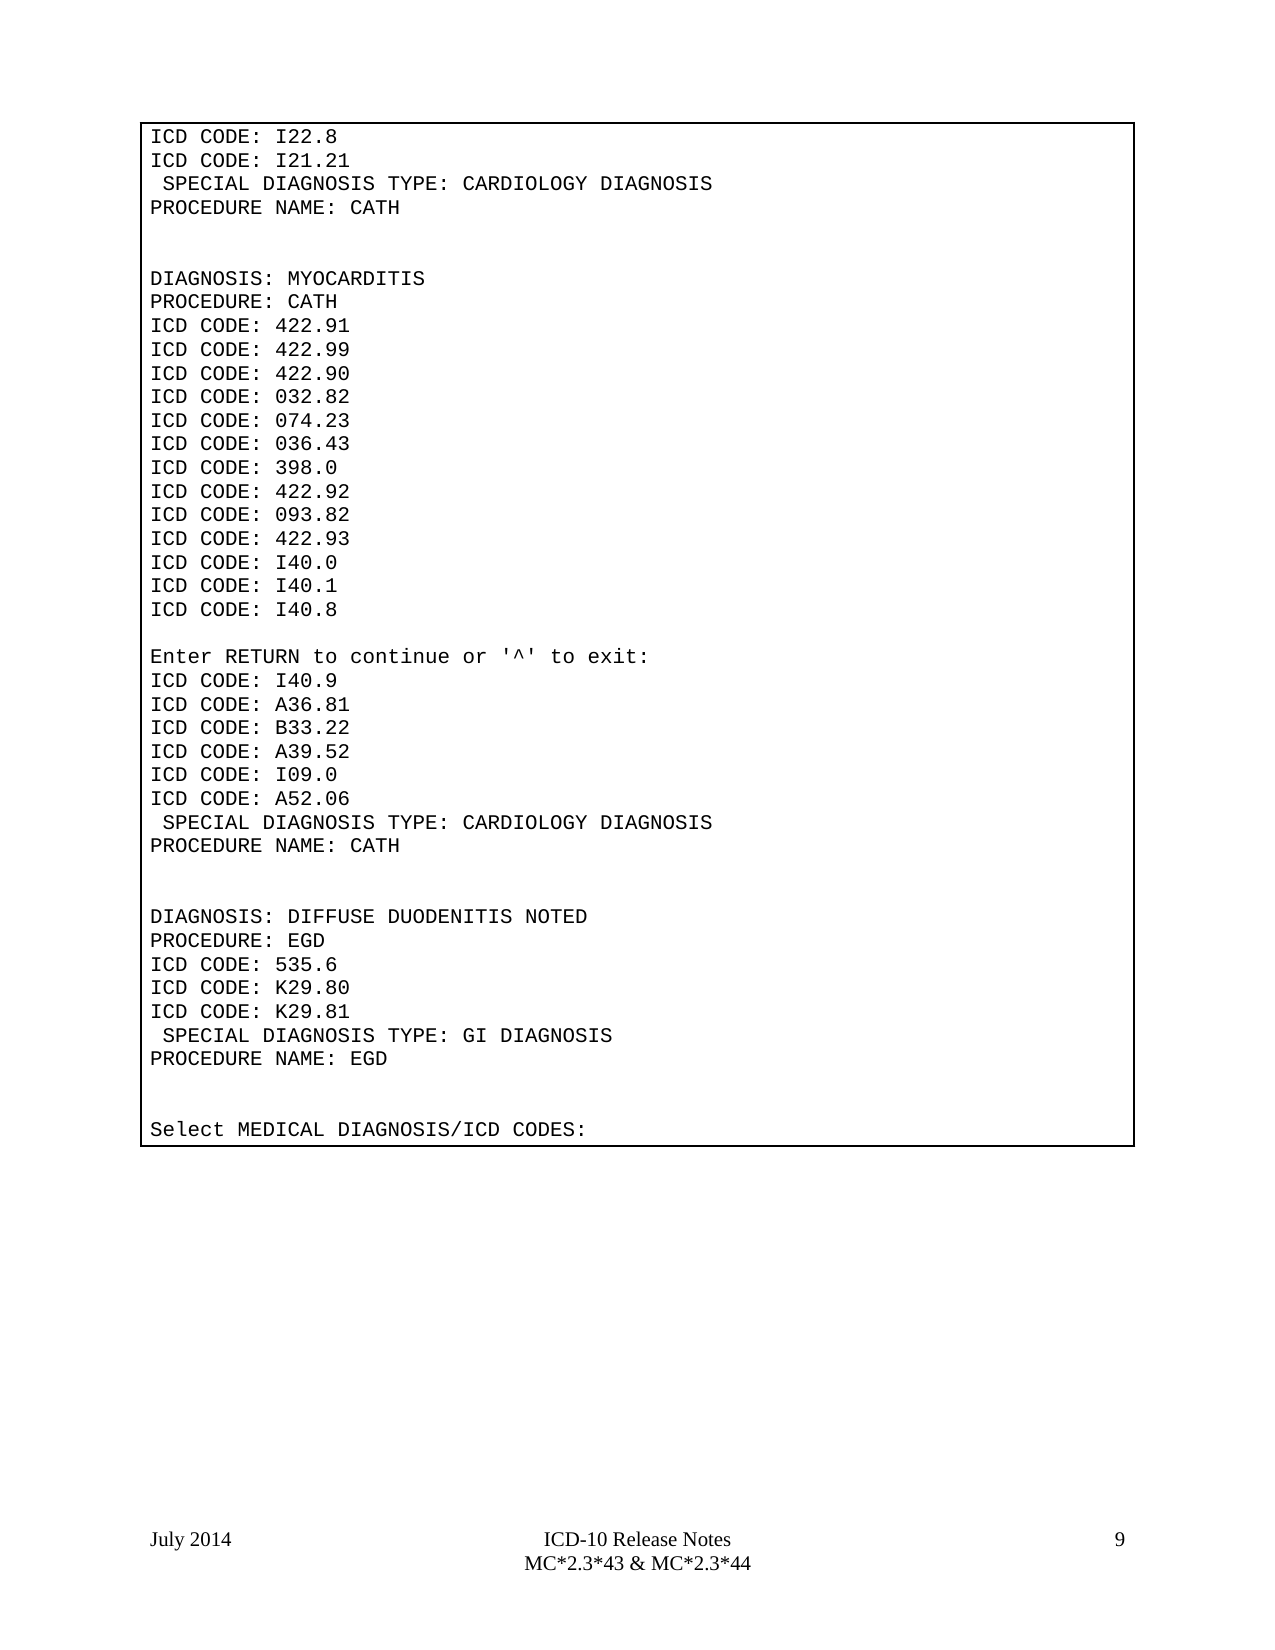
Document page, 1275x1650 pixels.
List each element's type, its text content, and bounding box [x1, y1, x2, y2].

text SPECIAL DIAGNOSIS TYPE: CARDIOLOGY DIAGNOSIS [150, 173, 1125, 197]
text PROCEDURE NAME: EGD [150, 1048, 1125, 1072]
text ICD CODE: 422.99 [150, 339, 1125, 362]
text PROCEDURE NAME: CATH [150, 197, 1125, 221]
text ICD CODE: 036.43 [150, 433, 1125, 457]
text PROCEDURE NAME: CATH [150, 835, 1125, 859]
text ICD CODE: I40.8 [150, 599, 1125, 623]
text ICD CODE: 032.82 [150, 386, 1125, 410]
text Select MEDICAL DIAGNOSIS/ICD CODES: [142, 1115, 1133, 1145]
text ICD CODE: 422.91 [150, 315, 1125, 339]
text ICD CODE: I21.21 [150, 150, 1125, 173]
text ICD CODE: I40.1 [150, 575, 1125, 599]
text SPECIAL DIAGNOSIS TYPE: GI DIAGNOSIS [150, 1024, 1125, 1048]
text ICD CODE: I22.8 [142, 124, 1133, 150]
text ICD CODE: K29.81 [150, 1001, 1125, 1024]
text Enter RETURN to continue or '^' to exit: [150, 646, 1125, 670]
text ICD CODE: I40.0 [150, 552, 1125, 575]
text ICD CODE: B33.22 [150, 717, 1125, 741]
text ICD CODE: A36.81 [150, 693, 1125, 717]
text ICD CODE: I09.0 [150, 764, 1125, 788]
text ICD CODE: I40.9 [150, 670, 1125, 693]
text ICD CODE: A39.52 [150, 741, 1125, 764]
text ICD CODE: 422.90 [150, 362, 1125, 386]
text ICD CODE: 535.6 [150, 954, 1125, 977]
text SPECIAL DIAGNOSIS TYPE: CARDIOLOGY DIAGNOSIS [150, 812, 1125, 835]
text ICD CODE: K29.80 [150, 977, 1125, 1001]
text ICD CODE: 422.92 [150, 481, 1125, 504]
text PROCEDURE: CATH [150, 292, 1125, 315]
text PROCEDURE: EGD [150, 930, 1125, 954]
text DIAGNOSIS: DIFFUSE DUODENITIS NOTED [150, 906, 1125, 930]
text ICD CODE: A52.06 [150, 788, 1125, 812]
text ICD CODE: 093.82 [150, 504, 1125, 528]
text ICD CODE: 398.0 [150, 457, 1125, 481]
text DIAGNOSIS: MYOCARDITIS [150, 268, 1125, 292]
text ICD CODE: 422.93 [150, 528, 1125, 552]
text ICD CODE: 074.23 [150, 410, 1125, 433]
